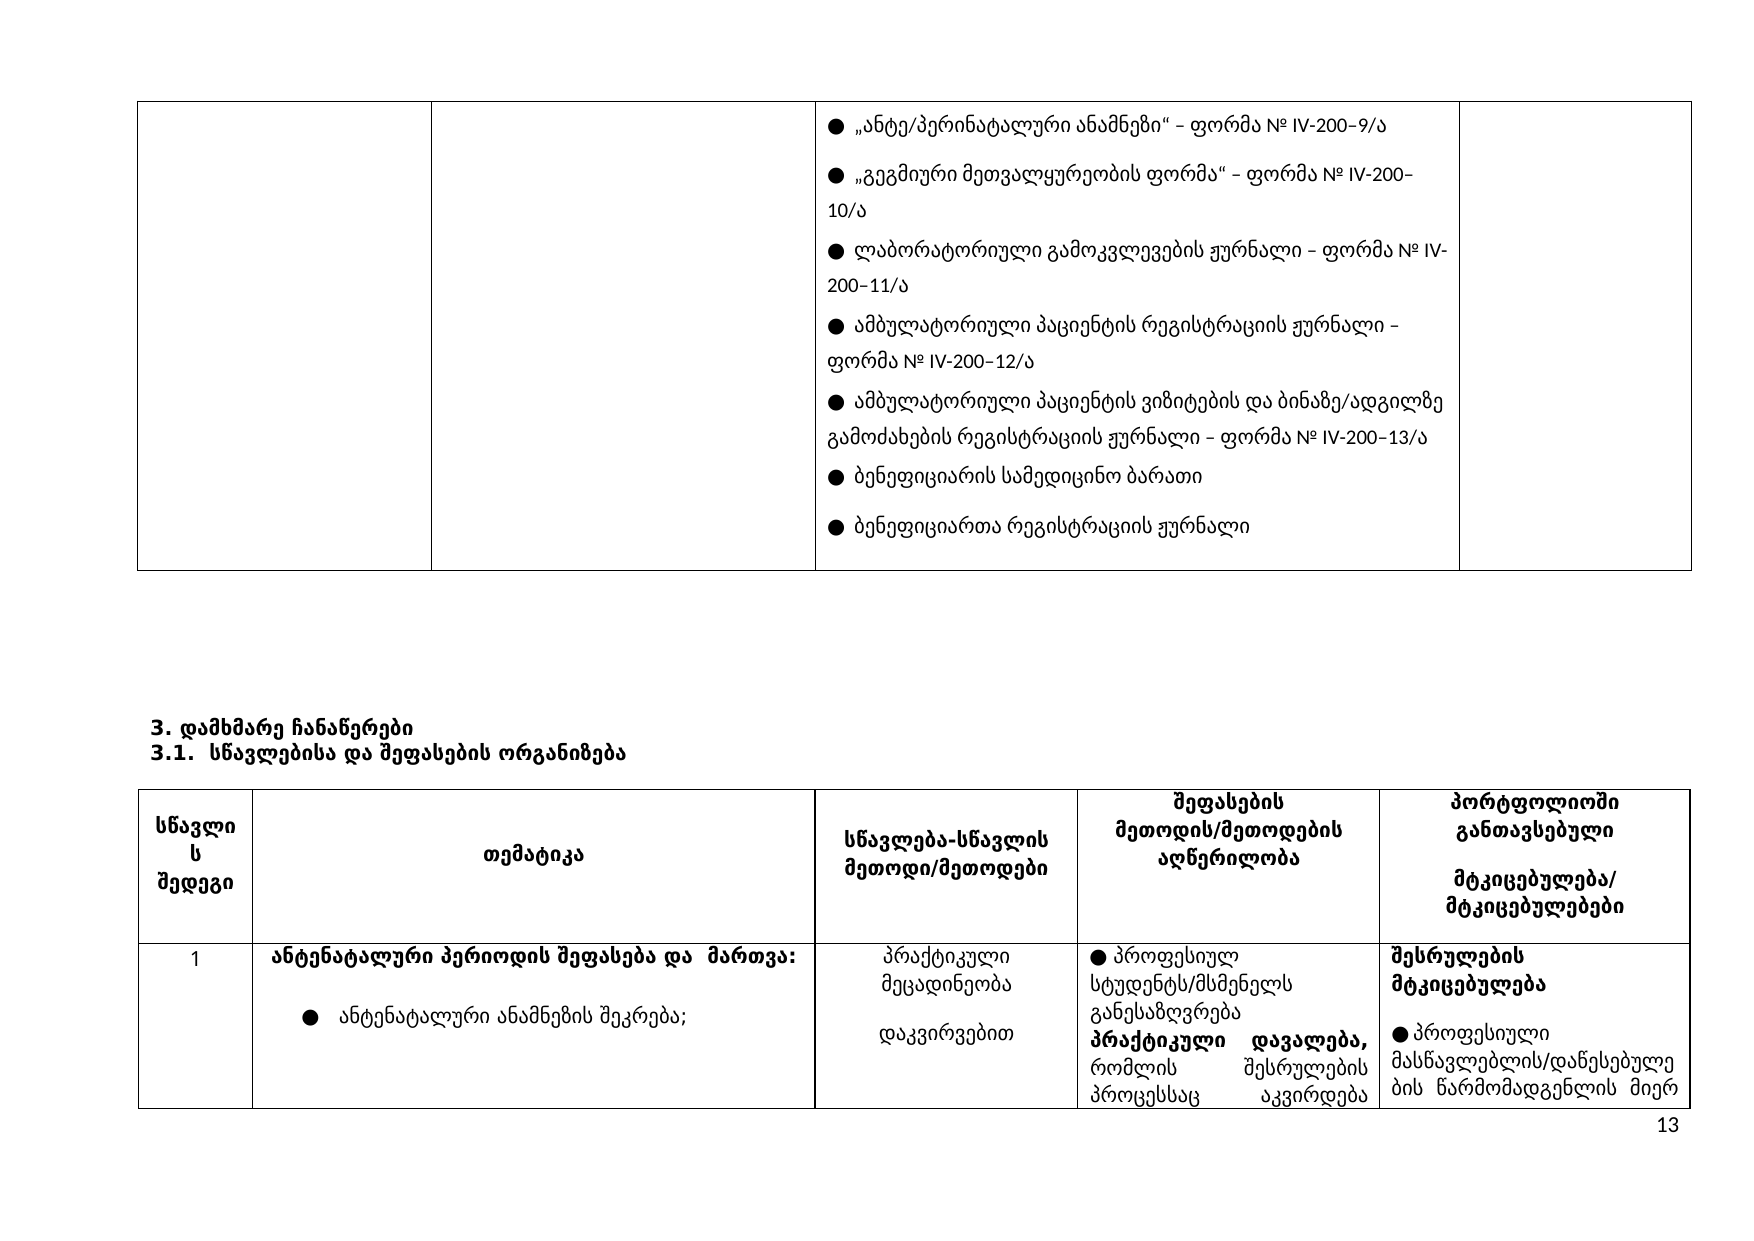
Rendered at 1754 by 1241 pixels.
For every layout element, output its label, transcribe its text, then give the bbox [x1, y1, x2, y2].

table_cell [432, 102, 815, 569]
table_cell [1380, 944, 1689, 1108]
text 3. დამხმარე ჩანაწერები [150, 716, 1679, 741]
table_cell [816, 944, 1077, 1108]
table_header სწავლის შედეგი [139, 790, 252, 943]
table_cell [253, 944, 814, 1108]
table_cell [1460, 102, 1691, 569]
text 3.1. სწავლებისა და შეფასების ორგანიზება [150, 741, 1679, 765]
table_header შეფასების მეთოდის/მეთოდების აღწერილობა [1078, 790, 1379, 943]
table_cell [138, 102, 431, 569]
table_header სწავლება-სწავლის მეთოდი/მეთოდები [816, 790, 1077, 943]
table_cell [816, 102, 1459, 569]
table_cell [1078, 944, 1379, 1108]
table_cell 1 [139, 944, 252, 1108]
table_header თემატიკა [253, 790, 814, 943]
table_header პორტფოლიოში განთავსებული მტკიცებულება/მტკიცებულებები [1380, 790, 1689, 943]
